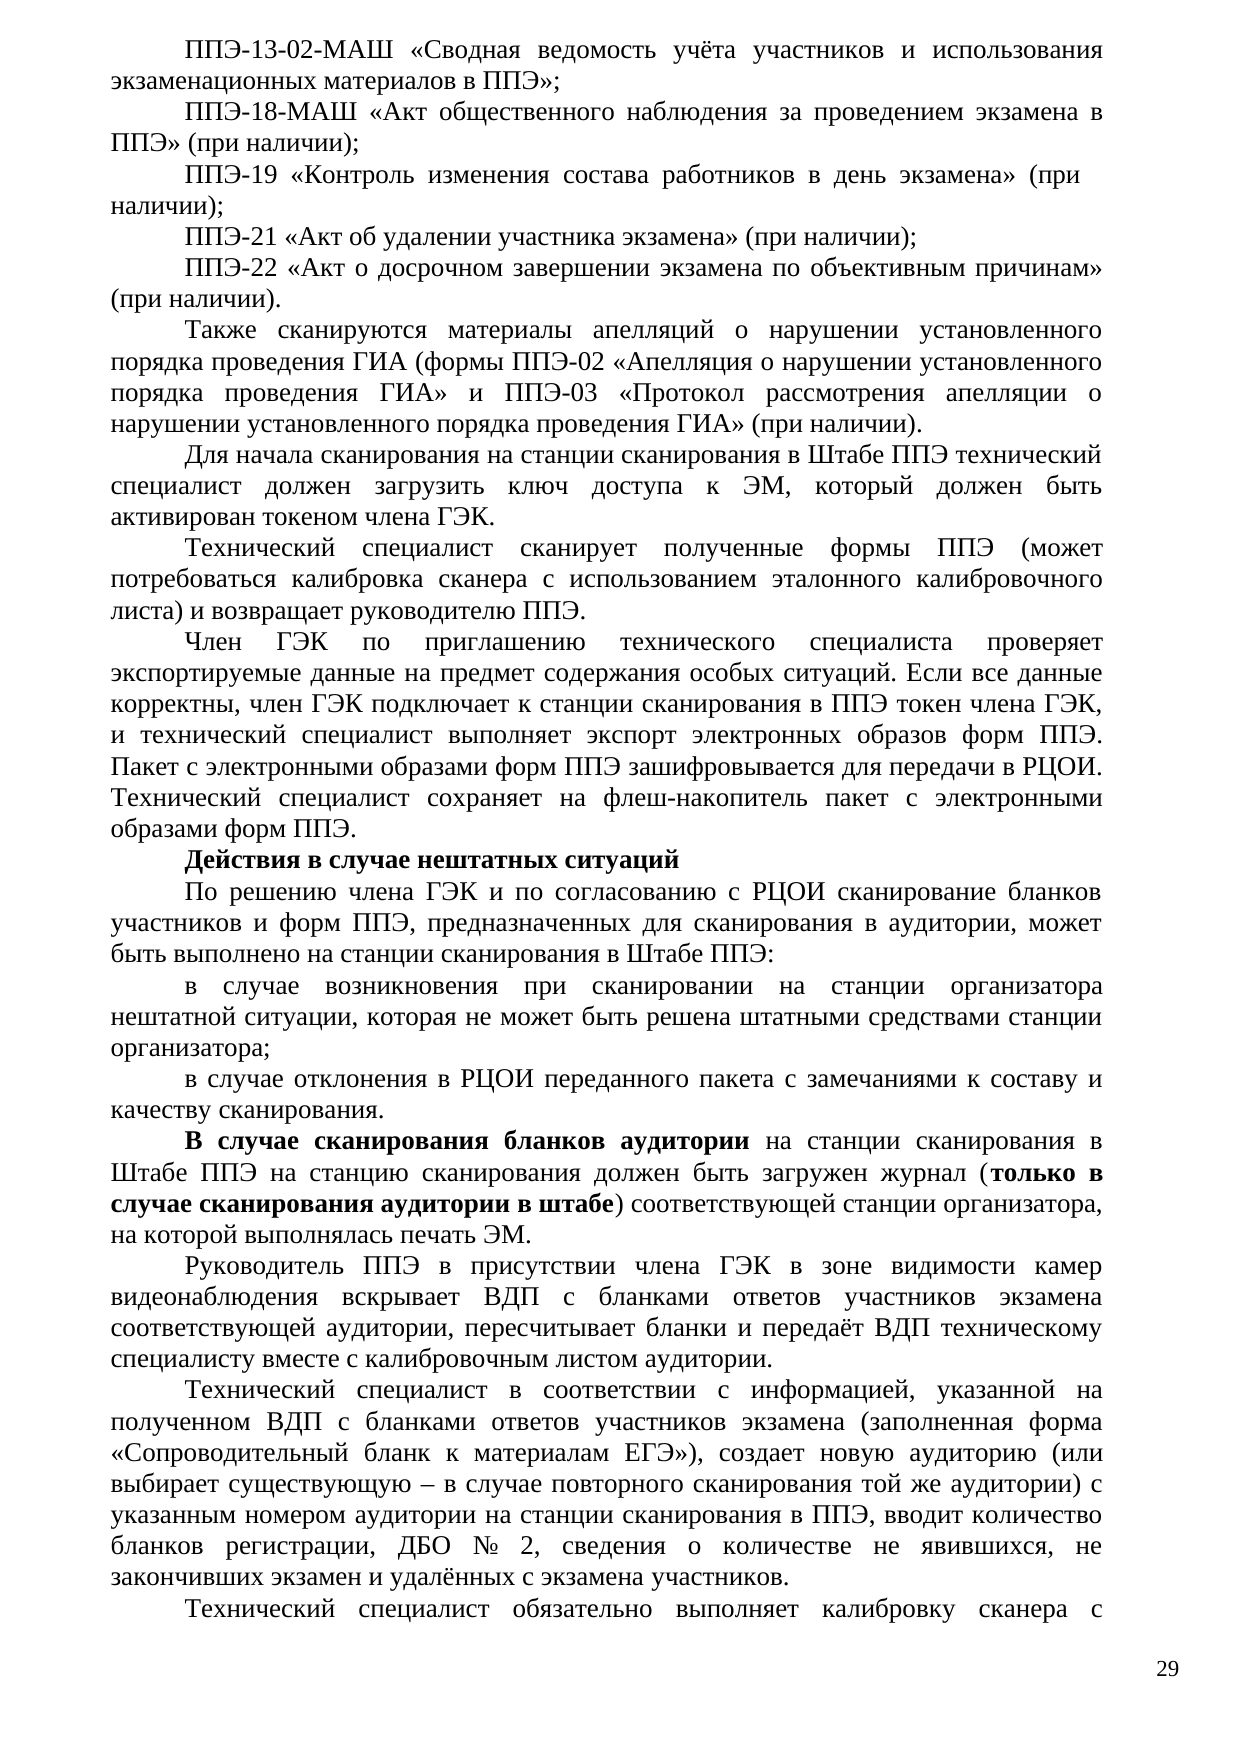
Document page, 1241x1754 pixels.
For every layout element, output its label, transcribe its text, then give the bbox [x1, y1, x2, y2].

text По решению члена ГЭК и по согласованию с РЦОИ сканирование бланков участников и форм ППЭ, предназначенных для сканирования в аудитории, может быть выполнено на станции сканирования в Штабе ППЭ: [110, 875, 1103, 968]
subtitle Действия в случае нештатных ситуаций [110, 844, 1115, 875]
text Для начала сканирования на станции сканирования в Штабе ППЭ технический специалист должен загрузить ключ доступа к ЭМ, который должен быть активирован токеном члена ГЭК. [110, 438, 1103, 531]
text ППЭ-21 «Акт об удалении участника экзамена» (при наличии); [110, 220, 1082, 251]
text Также сканируются материалы апелляций о нарушении установленного порядка проведения ГИА (формы ППЭ-02 «Апелляция о нарушении установленного порядка проведения ГИА» и ППЭ-03 «Протокол рассмотрения апелляции о нарушении установленного порядка проведения ГИА» (при наличии). [110, 313, 1103, 438]
text в случае отклонения в РЦОИ переданного пакета с замечаниями к составу и качеству сканирования. [110, 1062, 1104, 1124]
text Технический специалист сканирует полученные формы ППЭ (может потребоваться калибровка сканера с использованием эталонного калибровочного листа) и возвращает руководителю ППЭ. [110, 531, 1104, 625]
text ППЭ-13-02-МАШ «Сводная ведомость учёта участников и использования экзаменационных материалов в ППЭ»; [110, 33, 1104, 95]
text ППЭ-19 «Контроль изменения состава работников в день экзамена» (при наличии); [110, 158, 1082, 220]
text Технический специалист в соответствии с информацией, указанной на полученном ВДП с бланками ответов участников экзамена (заполненная форма «Сопроводительный бланк к материалам ЕГЭ»), создает новую аудиторию (или выбирает существующую – в случае повторного сканирования той же аудитории) с указанным номером аудитории на станции сканирования в ППЭ, вводит количество бланков регистрации, ДБО № 2, сведения о количестве не явившихся, не закончивших экзамен и удалённых с экзамена участников. [110, 1374, 1104, 1592]
text Член ГЭК по приглашению технического специалиста проверяет экспортируемые данные на предмет содержания особых ситуаций. Если все данные корректны, член ГЭК подключает к станции сканирования в ППЭ токен члена ГЭК, и технический специалист выполняет экспорт электронных образов форм ППЭ. Пакет с электронными образами форм ППЭ зашифровывается для передачи в РЦОИ. Технический специалист сохраняет на флеш-накопитель пакет с электронными образами форм ППЭ. [110, 625, 1104, 843]
text Руководитель ППЭ в присутствии члена ГЭК в зоне видимости камер видеонаблюдения вскрывает ВДП с бланками ответов участников экзамена соответствующей аудитории, пересчитывает бланки и передаёт ВДП техническому специалисту вместе с калибровочным листом аудитории. [110, 1249, 1104, 1374]
text В случае сканирования бланков аудитории на станции сканирования в Штабе ППЭ на станцию сканирования должен быть загружен журнал (только в случае сканирования аудитории в штабе) соответствующей станции организатора, на которой выполнялась печать ЭМ. [110, 1124, 1103, 1249]
text в случае возникновения при сканировании на станции организатора нештатной ситуации, которая не может быть решена штатными средствами станции организатора; [110, 969, 1104, 1062]
text ППЭ-22 «Акт о досрочном завершении экзамена по объективным причинам» (при наличии). [110, 251, 1104, 313]
text ППЭ-18-МАШ «Акт общественного наблюдения за проведением экзамена в ППЭ» (при наличии); [110, 95, 1104, 158]
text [110, 1592, 1104, 1623]
